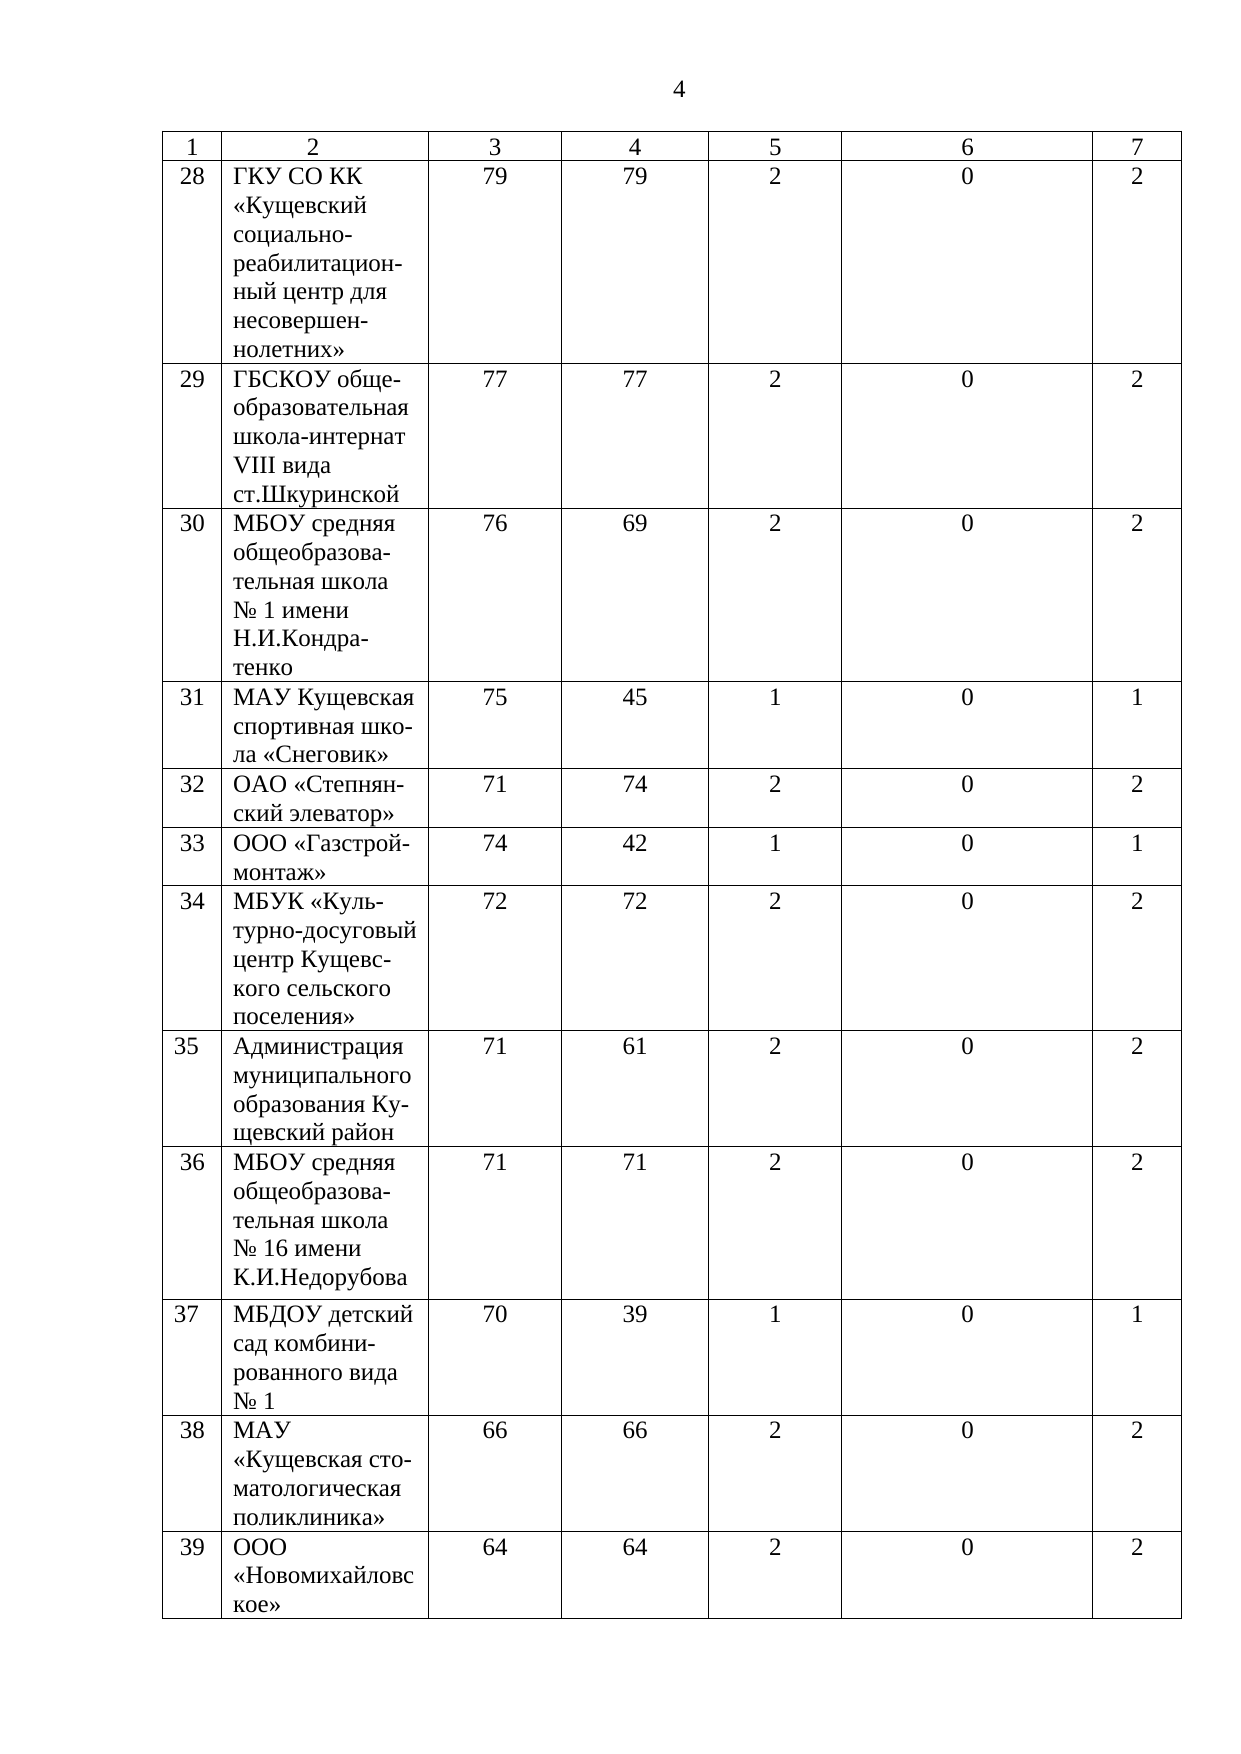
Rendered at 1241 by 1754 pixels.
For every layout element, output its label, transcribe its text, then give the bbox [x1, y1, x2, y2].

table_cell 72 [562, 886, 708, 1030]
table_cell 71 [562, 1147, 708, 1298]
table_cell 2 [709, 161, 841, 363]
table_cell 71 [429, 1147, 561, 1298]
table_cell 0 [842, 886, 1092, 1030]
table_cell 39 [562, 1300, 708, 1414]
table_cell 34 [163, 886, 221, 1030]
table_cell 2 [1093, 886, 1181, 1030]
table_cell 79 [562, 161, 708, 363]
table_cell 1 [709, 828, 841, 885]
table_cell МАУ Кущевская спортивная шко-ла «Снеговик» [222, 682, 428, 768]
table_cell 3 [429, 132, 561, 160]
table_cell 0 [842, 1416, 1092, 1531]
table_cell ГКУ СО КК «Кущевский социально-реабилитацион-ный центр для несовершен-нолетних» [222, 161, 428, 363]
table_cell 2 [709, 886, 841, 1030]
table_cell МАУ «Кущевская сто-матологическая поликлиника» [222, 1416, 428, 1531]
table_cell 0 [842, 364, 1092, 507]
table_cell 2 [1093, 509, 1181, 681]
table_cell 71 [429, 769, 561, 827]
table_cell 0 [842, 161, 1092, 363]
table_cell 2 [1093, 1532, 1181, 1618]
table_cell ГБСКОУ обще-образовательная школа-интернат VIII вида ст.Шкуринской [222, 364, 428, 507]
table_cell ООО «Газстрой-монтаж» [222, 828, 428, 885]
table_cell 42 [562, 828, 708, 885]
table_cell 37 [163, 1300, 221, 1414]
table_cell 35 [163, 1031, 221, 1146]
table_cell 76 [429, 509, 561, 681]
table_cell 74 [429, 828, 561, 885]
table_cell 2 [709, 1532, 841, 1618]
table_cell 32 [163, 769, 221, 827]
table_cell 61 [562, 1031, 708, 1146]
table_cell 69 [562, 509, 708, 681]
table_cell 74 [562, 769, 708, 827]
table_cell 6 [842, 132, 1092, 160]
table_cell МБОУ средняя общеобразова-тельная школа № 16 имени К.И.Недорубова [222, 1147, 428, 1298]
table_cell 30 [163, 509, 221, 681]
table_cell 0 [842, 769, 1092, 827]
table_cell 79 [429, 161, 561, 363]
table_cell 36 [163, 1147, 221, 1298]
table_cell 38 [163, 1416, 221, 1531]
table_cell 45 [562, 682, 708, 768]
table_cell МБДОУ детский сад комбини-рованного вида № 1 [222, 1300, 428, 1414]
table_cell 66 [562, 1416, 708, 1531]
table_cell 1 [1093, 1300, 1181, 1414]
table_cell 0 [842, 828, 1092, 885]
table_cell 5 [709, 132, 841, 160]
table_cell 0 [842, 1532, 1092, 1618]
table_cell 64 [429, 1532, 561, 1618]
table_cell 2 [709, 769, 841, 827]
table_cell 1 [709, 682, 841, 768]
table_cell 2 [709, 1416, 841, 1531]
table_cell 0 [842, 1147, 1092, 1298]
table_cell 0 [842, 682, 1092, 768]
table_cell 2 [1093, 1031, 1181, 1146]
table_cell 2 [709, 1147, 841, 1298]
table_cell 2 [1093, 364, 1181, 507]
table_cell МБУК «Куль-турно-досуговый центр Кущевс-кого сельского поселения» [222, 886, 428, 1030]
table_cell 33 [163, 828, 221, 885]
table_cell 2 [1093, 161, 1181, 363]
table_cell 2 [222, 132, 428, 160]
table_cell МБОУ средняя общеобразова-тельная школа № 1 имени Н.И.Кондра-тенко [222, 509, 428, 681]
table_cell 71 [429, 1031, 561, 1146]
table_cell 7 [1093, 132, 1181, 160]
table_cell 0 [842, 509, 1092, 681]
table_cell 2 [1093, 1147, 1181, 1298]
table_cell 70 [429, 1300, 561, 1414]
table_cell 75 [429, 682, 561, 768]
table_cell 0 [842, 1031, 1092, 1146]
table_cell 1 [1093, 682, 1181, 768]
table_cell 64 [562, 1532, 708, 1618]
table_cell 39 [163, 1532, 221, 1618]
table_cell 29 [163, 364, 221, 507]
table_cell 28 [163, 161, 221, 363]
table_cell 77 [562, 364, 708, 507]
table_cell 1 [709, 1300, 841, 1414]
table_cell 1 [163, 132, 221, 160]
table_cell ОАО «Степнян-ский элеватор» [222, 769, 428, 827]
table_cell 77 [429, 364, 561, 507]
table_cell 2 [1093, 769, 1181, 827]
table_cell 72 [429, 886, 561, 1030]
table_cell 31 [163, 682, 221, 768]
table_cell 2 [709, 1031, 841, 1146]
table_cell 2 [709, 509, 841, 681]
table_cell Администрация муниципального образования Ку-щевский район [222, 1031, 428, 1146]
table_cell ООО «Новомихайловское» [222, 1532, 428, 1618]
table_cell 0 [842, 1300, 1092, 1414]
table_cell 2 [1093, 1416, 1181, 1531]
table_cell 66 [429, 1416, 561, 1531]
table_cell 2 [709, 364, 841, 507]
table_cell 4 [562, 132, 708, 160]
table_cell 1 [1093, 828, 1181, 885]
